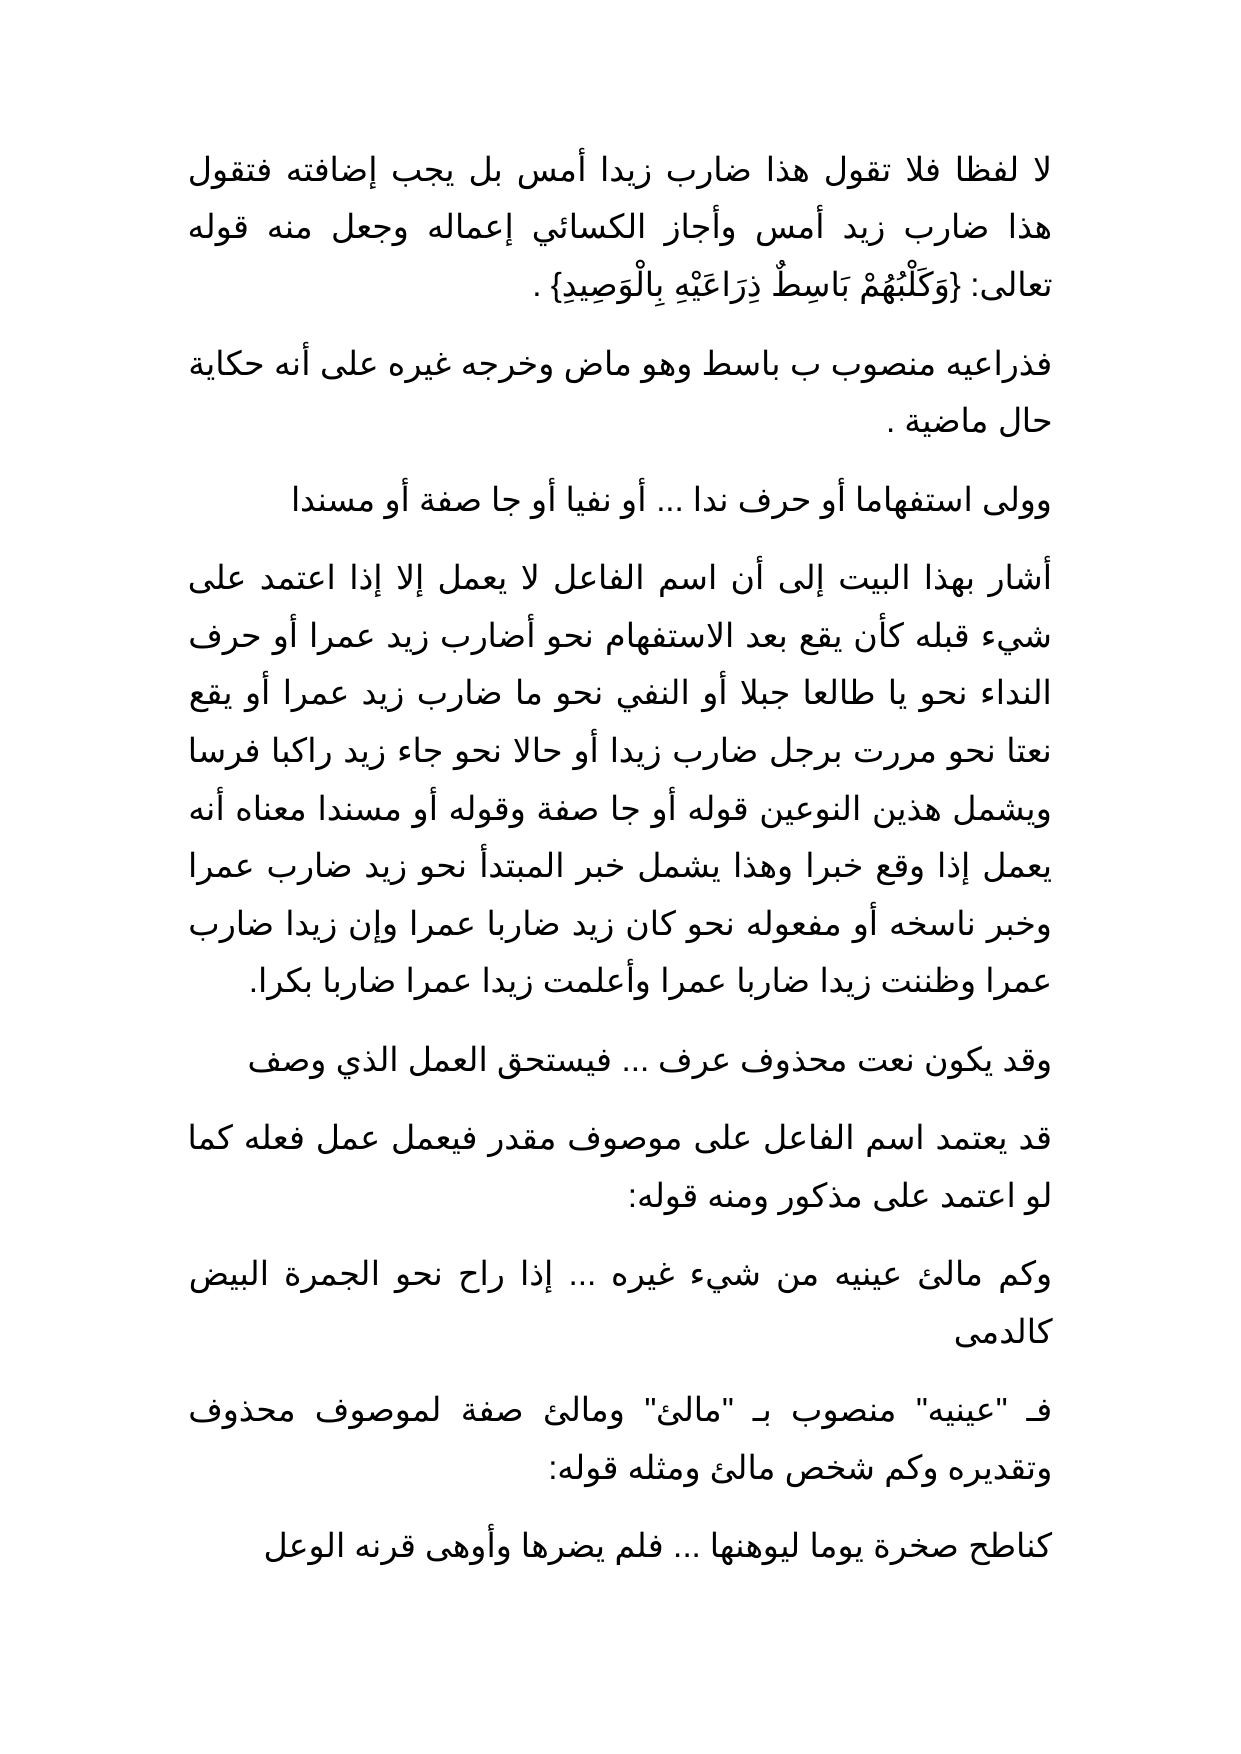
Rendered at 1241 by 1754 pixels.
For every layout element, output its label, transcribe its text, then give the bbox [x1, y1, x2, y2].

text فذراعيه منصوب ب باسط وهو ماض وخرجه غيره على أنه حكاية حال ماضية . [187, 344, 1053, 440]
text أشار بهذا البيت إلى أن اسم الفاعل لا يعمل إلا إذا اعتمد على شيء قبله كأن يقع بعد الاستفهام نحو أضارب زيد عمرا أو حرف النداء نحو يا طالعا جبلا أو النفي نحو ما ضارب زيد عمرا أو يقع نعتا نحو مررت برجل ضارب زيدا أو حالا نحو جاء زيد راكبا فرسا ويشمل هذين النوعين قوله أو جا صفة وقوله أو مسندا معناه أنه يعمل إذا وقع خبرا وهذا يشمل خبر المبتدأ نحو زيد ضارب عمرا وخبر ناسخه أو مفعوله نحو كان زيد ضاربا عمرا وإن زيدا ضارب عمرا وظننت زيدا ضاربا عمرا وأعلمت زيدا عمرا ضاربا بكرا. [187, 558, 1053, 1000]
text وقد يكون نعت محذوف عرف ... فيستحق العمل الذي وصف [187, 1040, 1053, 1078]
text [187, 150, 1053, 304]
text كناطح صخرة يوما ليوهنها ... فلم يضرها وأوهى قرنه الوعل [187, 1526, 1053, 1565]
text وكم مالئ عينيه من شيء غيره ... إذا راح نحو الجمرة البيض كالدمى [187, 1254, 1053, 1350]
text فـ "عينيه" منصوب بـ "مالئ" ومالئ صفة لموصوف محذوف وتقديره وكم شخص مالئ ومثله قوله: [187, 1390, 1053, 1486]
text وولى استفهاما أو حرف ندا ... أو نفيا أو جا صفة أو مسندا [187, 480, 1053, 518]
text قد يعتمد اسم الفاعل على موصوف مقدر فيعمل عمل فعله كما لو اعتمد على مذكور ومنه قوله: [187, 1118, 1053, 1214]
